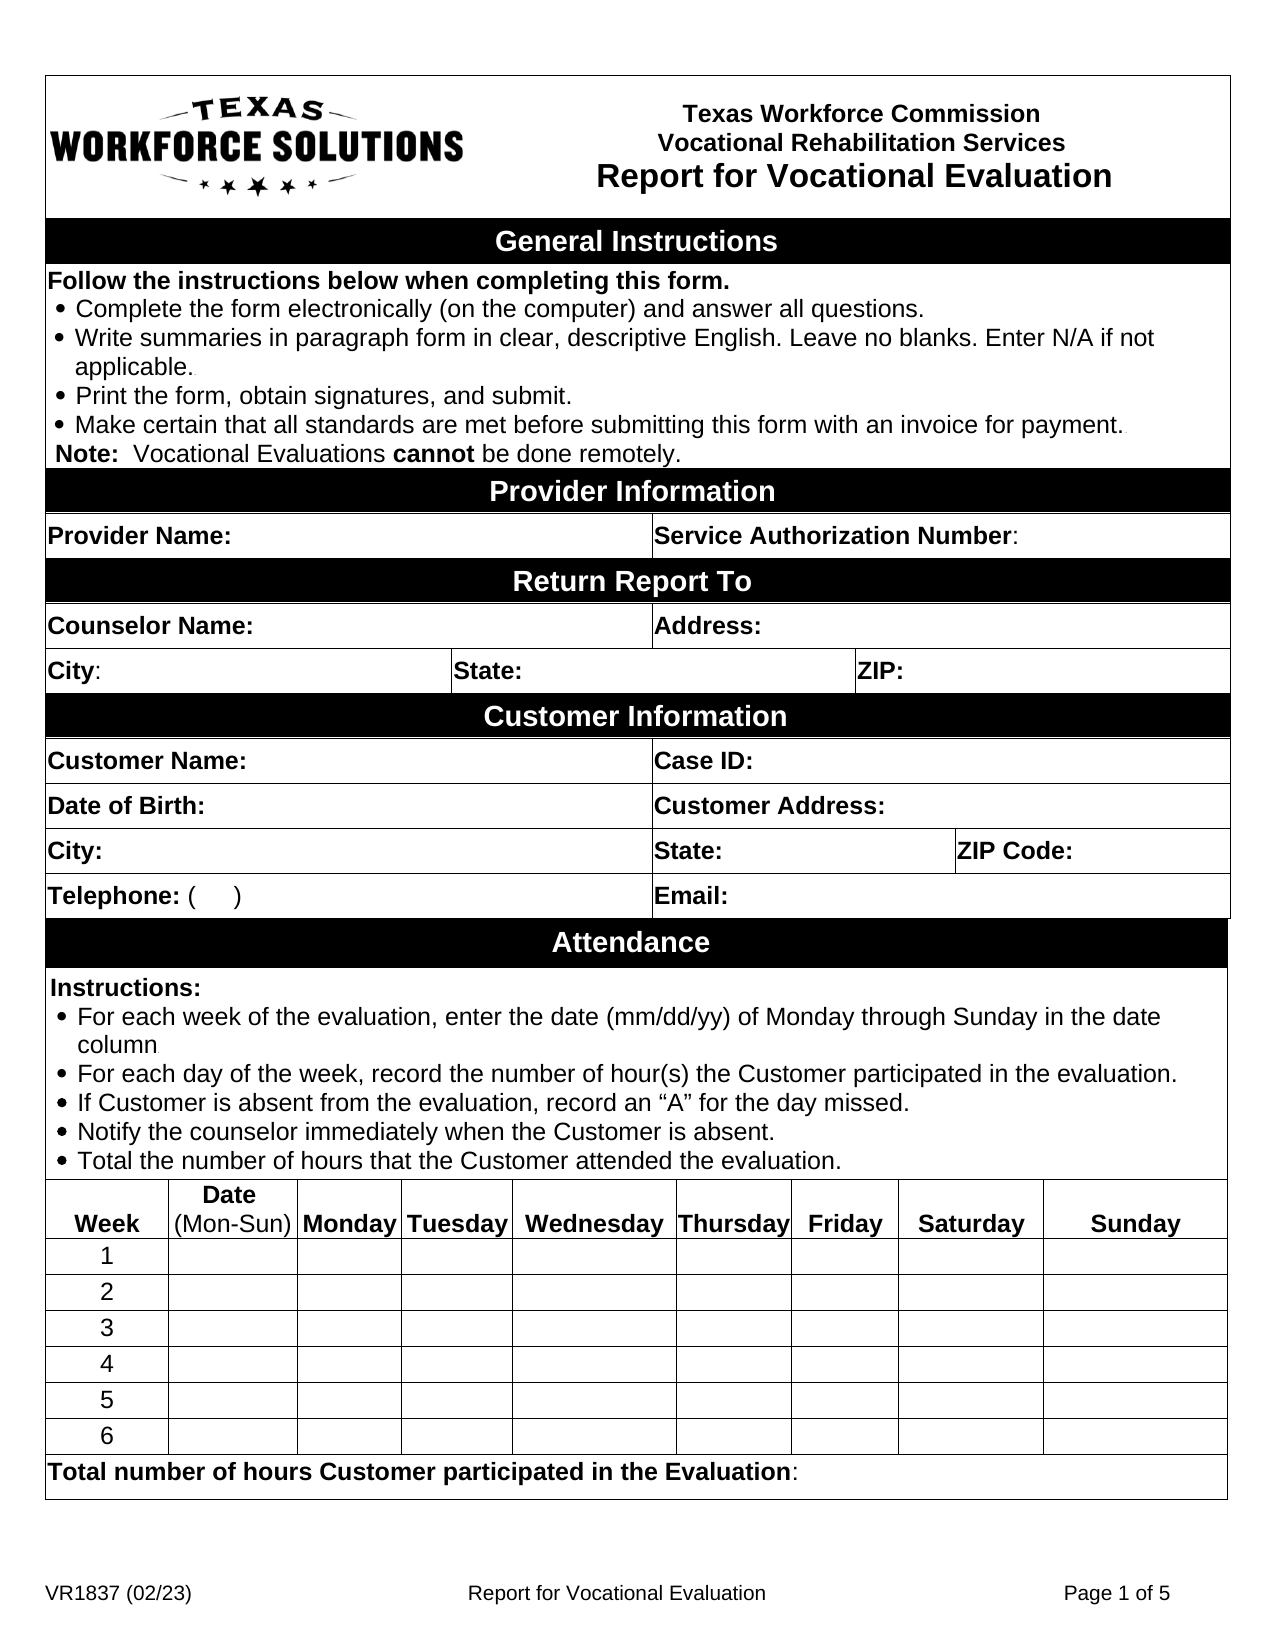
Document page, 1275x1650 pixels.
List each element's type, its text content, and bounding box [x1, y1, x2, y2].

table_cell Counselor Name: [46, 604, 652, 647]
table_cell Case ID: [653, 739, 1230, 782]
table_cell [513, 1347, 676, 1382]
table_cell [169, 1347, 297, 1382]
table_cell 5 [46, 1383, 168, 1418]
table_cell Friday [792, 1180, 898, 1237]
table_cell [899, 1311, 1043, 1346]
table_cell [899, 1347, 1043, 1382]
table_cell [677, 1275, 791, 1309]
table_cell ZIP Code: [956, 829, 1230, 872]
table_cell [1044, 1311, 1227, 1346]
table_cell [1044, 1383, 1227, 1418]
table_cell [513, 1275, 676, 1309]
table_cell [298, 1383, 401, 1418]
picture [50, 96, 463, 197]
table_cell [298, 1239, 401, 1273]
table_cell [677, 1383, 791, 1418]
table_cell [677, 1347, 791, 1382]
table_cell Address: [653, 604, 1230, 647]
table_cell Date of Birth: [46, 784, 652, 827]
table_cell Wednesday [513, 1180, 676, 1237]
table_cell [402, 1311, 512, 1346]
table_cell [169, 1275, 297, 1309]
table_cell 3 [46, 1311, 168, 1346]
table_cell [792, 1275, 898, 1309]
table_cell City: [46, 829, 652, 872]
table_cell [792, 1239, 898, 1273]
table_cell [513, 1419, 676, 1454]
table_cell [402, 1347, 512, 1382]
table_cell [298, 1419, 401, 1454]
table_cell [298, 1347, 401, 1382]
table_header Texas Workforce Commission Vocational Rehabilitation Services Report for Vocational Evaluation [493, 76, 1230, 218]
table_cell General Instructions [46, 219, 1230, 263]
table_cell [169, 1311, 297, 1346]
table_cell [677, 1419, 791, 1454]
table_cell Customer Address: [653, 784, 1230, 827]
table_cell Email: [653, 874, 1230, 917]
table_cell Customer Name: [46, 739, 652, 782]
table_cell Provider Name: [46, 514, 652, 557]
table_cell [899, 1419, 1043, 1454]
table_cell Saturday [899, 1180, 1043, 1237]
table_cell Customer Information [46, 694, 1230, 737]
table_cell [792, 1383, 898, 1418]
table_cell [402, 1239, 512, 1273]
table_cell Thursday [677, 1180, 791, 1237]
table_cell [899, 1275, 1043, 1309]
table_cell [1044, 1239, 1227, 1273]
table_cell State: [653, 829, 955, 872]
table_cell [513, 1311, 676, 1346]
table_cell [513, 1383, 676, 1418]
table_cell [1044, 1419, 1227, 1454]
table_cell Date (Mon-Sun) [169, 1180, 297, 1237]
table_cell City: [46, 649, 451, 692]
table_cell [899, 1239, 1043, 1273]
table_cell 6 [46, 1419, 168, 1454]
table_cell Return Report To [46, 559, 1230, 602]
table_cell Follow the instructions below when completing this form. Complete the form electronically (on the computer) and answer all questions. Write summaries in paragraph form in clear, descriptive English. Leave no blanks. Enter N/A if not applicable.. Print the form, obtain signatures, and submit. Make certain that all standards are met before submitting this form with an invoice for payment.. Note: Vocational Evaluations cannot be done remotely. [46, 264, 1230, 467]
table_cell [169, 1239, 297, 1273]
table_cell Monday [298, 1180, 401, 1237]
table_cell [169, 1419, 297, 1454]
table_cell [792, 1311, 898, 1346]
table_cell Service Authorization Number: [653, 514, 1230, 557]
table_cell State: [452, 649, 855, 692]
table_cell [1044, 1347, 1227, 1382]
table_cell 1 [46, 1239, 168, 1273]
table_cell [899, 1383, 1043, 1418]
table_cell [402, 1383, 512, 1418]
table_cell Telephone: ( ) [46, 874, 652, 917]
table_cell [298, 1311, 401, 1346]
table_cell [298, 1275, 401, 1309]
table_cell [169, 1383, 297, 1418]
table_cell [1044, 1275, 1227, 1309]
table_cell Attendance [46, 919, 1227, 967]
table_cell 4 [46, 1347, 168, 1382]
table_cell [792, 1347, 898, 1382]
table_cell Total number of hours Customer participated in the Evaluation: [46, 1455, 1227, 1499]
table_cell Provider Information [46, 469, 1230, 512]
table_header [46, 76, 493, 218]
table_cell Week [46, 1180, 168, 1237]
table_cell [677, 1239, 791, 1273]
table_cell [513, 1239, 676, 1273]
table_cell [402, 1275, 512, 1309]
table_cell [677, 1311, 791, 1346]
table_cell Sunday [1044, 1180, 1227, 1237]
table_cell [402, 1419, 512, 1454]
table_cell [792, 1419, 898, 1454]
table_cell 2 [46, 1275, 168, 1309]
table_cell Tuesday [402, 1180, 512, 1237]
table_cell Instructions: For each week of the evaluation, enter the date (mm/dd/yy) of Monday through Sunday in the date column. For each day of the week, record the number of hour(s) the Customer participated in the evaluation. If Customer is absent from the evaluation, record an “A” for the day missed. Notify the counselor immediately when the Customer is absent. Total the number of hours that the Customer attended the evaluation. [46, 968, 1227, 1179]
table_cell ZIP: [856, 649, 1230, 692]
